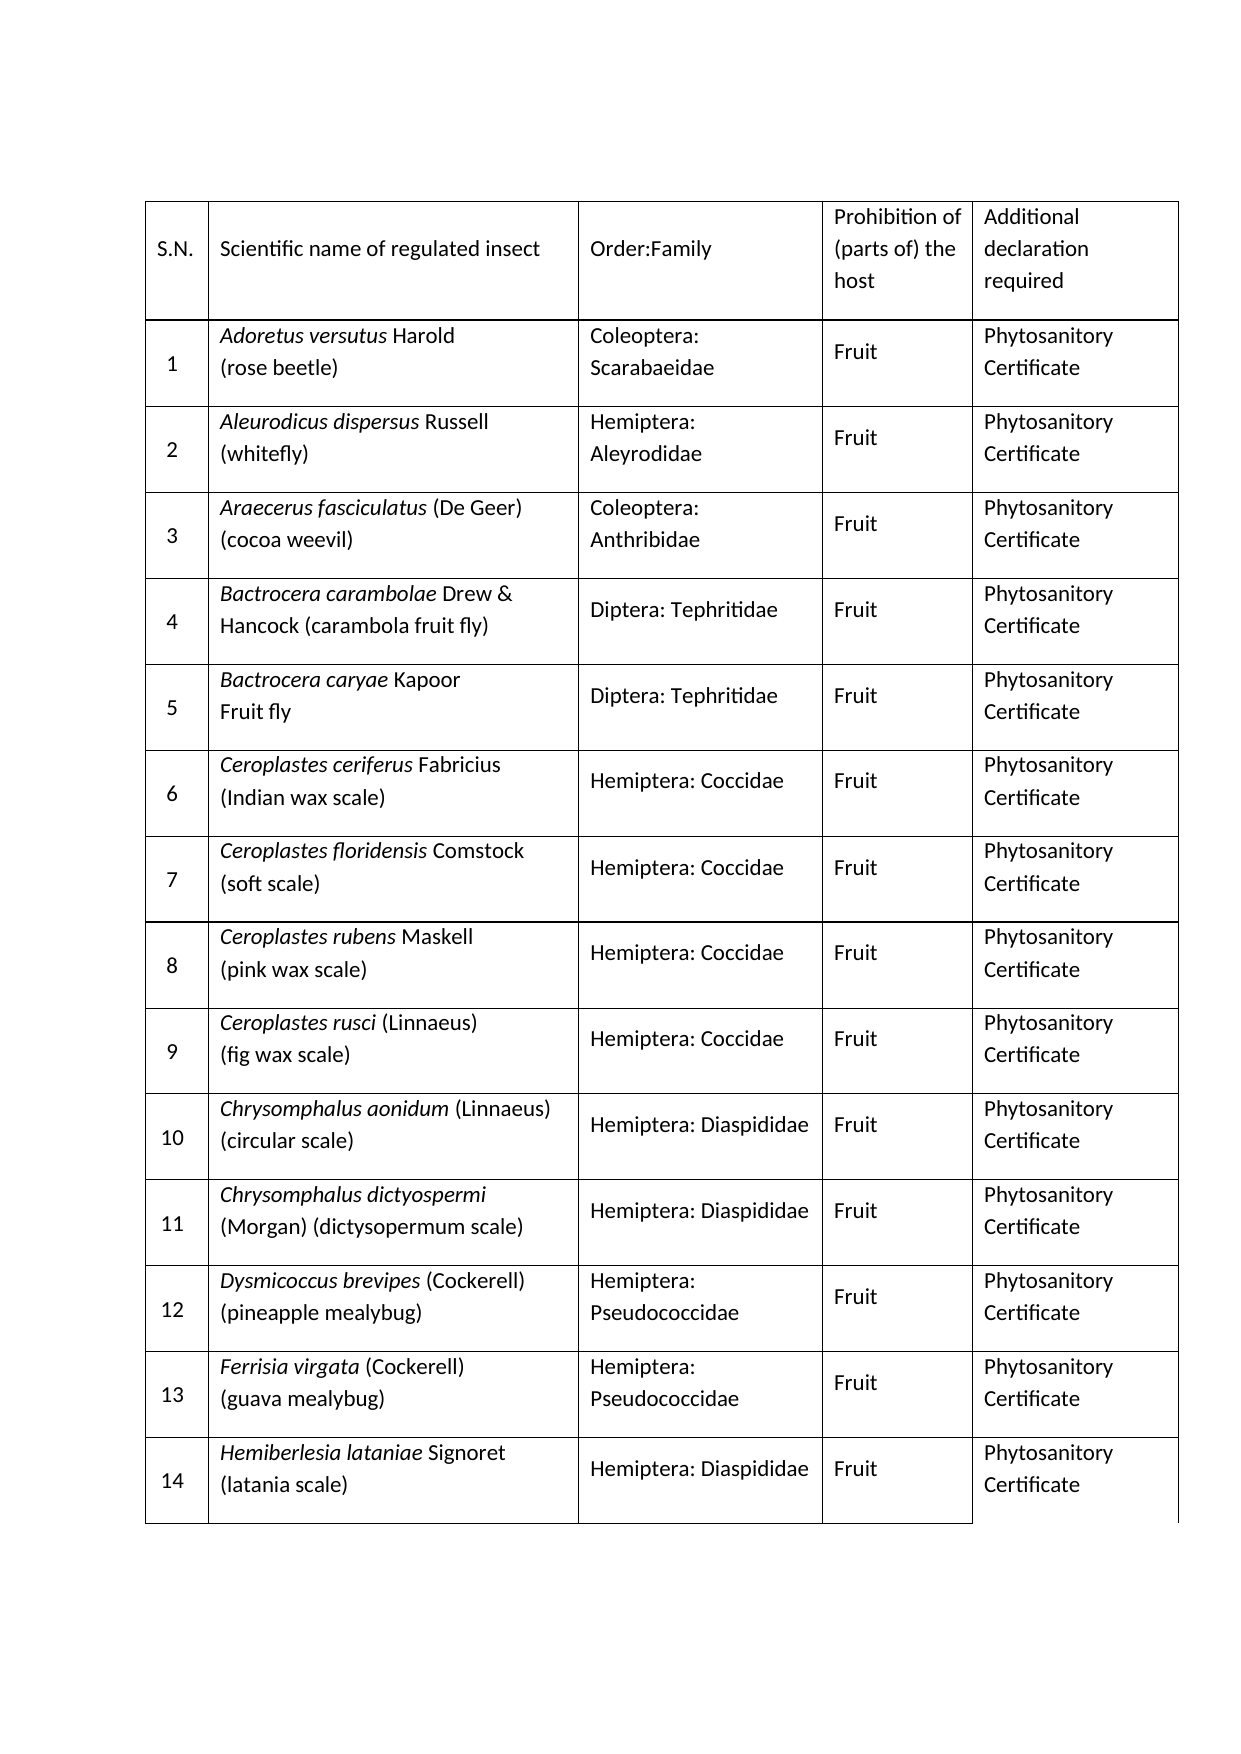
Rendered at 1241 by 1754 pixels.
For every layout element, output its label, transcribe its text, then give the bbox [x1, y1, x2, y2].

table_cell Phytosanitory Certificate [973, 751, 1178, 836]
table_cell Fruit [823, 1266, 972, 1351]
table_cell Hemiptera: Coccidae [579, 837, 822, 921]
table_cell Hemiptera: Aleyrodidae [579, 407, 822, 492]
table_cell Hemiptera: Diaspididae [579, 1180, 822, 1265]
table_cell Fruit [823, 1180, 972, 1265]
table_cell [146, 1094, 208, 1179]
table_cell Hemiptera: Diaspididae [579, 1438, 822, 1523]
table_cell Ceroplastes ceriferus Fabricius (Indian wax scale) [209, 751, 578, 836]
table_cell Phytosanitory Certificate [973, 1094, 1178, 1179]
table_cell Fruit [823, 579, 972, 664]
table_cell Ceroplastes rusci (Linnaeus) (fig wax scale) [209, 1009, 578, 1093]
table_header Prohibition of (parts of) the host [823, 202, 972, 319]
table_cell Fruit [823, 1352, 972, 1437]
table_cell Adoretus versutus Harold (rose beetle) [209, 321, 578, 406]
table_cell Fruit [823, 665, 972, 749]
table_cell Diptera: Tephritidae [579, 579, 822, 664]
table_cell Hemiptera: Pseudococcidae [579, 1352, 822, 1437]
table_cell Coleoptera: Anthribidae [579, 493, 822, 578]
table_header Additional declaration required [973, 202, 1178, 319]
table_cell Phytosanitory Certificate [973, 1009, 1178, 1093]
table_cell Araecerus fasciculatus (De Geer) (cocoa weevil) [209, 493, 578, 578]
table_cell Phytosanitory Certificate [973, 407, 1178, 492]
table_cell [146, 579, 208, 664]
table_cell Fruit [823, 751, 972, 836]
table_cell Hemiptera: Coccidae [579, 1009, 822, 1093]
table_header S.N. [146, 202, 208, 319]
table_cell Fruit [823, 407, 972, 492]
table_cell [146, 751, 208, 836]
table_header Order:Family [579, 202, 822, 319]
table_cell Fruit [823, 493, 972, 578]
table_header Scientific name of regulated insect [209, 202, 578, 319]
table_cell Phytosanitory Certificate [973, 837, 1178, 921]
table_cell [973, 1438, 1178, 1523]
table_cell Fruit [823, 1438, 972, 1523]
table_cell Phytosanitory Certificate [973, 579, 1178, 664]
table_cell Phytosanitory Certificate [973, 1180, 1178, 1265]
table_cell Phytosanitory Certificate [973, 493, 1178, 578]
table_cell [146, 665, 208, 749]
table_cell Chrysomphalus aonidum (Linnaeus) (circular scale) [209, 1094, 578, 1179]
table_cell [146, 1266, 208, 1351]
table_cell Hemiptera: Coccidae [579, 923, 822, 1007]
table_cell Phytosanitory Certificate [973, 665, 1178, 749]
table_cell Bactrocera caryae Kapoor Fruit fly [209, 665, 578, 749]
table_cell Coleoptera: Scarabaeidae [579, 321, 822, 406]
table_cell Fruit [823, 923, 972, 1007]
table_cell Hemiptera: Pseudococcidae [579, 1266, 822, 1351]
table_cell Fruit [823, 1009, 972, 1093]
table_cell Fruit [823, 321, 972, 406]
table_cell Hemiptera: Coccidae [579, 751, 822, 836]
table_cell Fruit [823, 837, 972, 921]
table_cell Ceroplastes floridensis Comstock (soft scale) [209, 837, 578, 921]
table_cell [146, 1180, 208, 1265]
table_cell Chrysomphalus dictyospermi (Morgan) (dictysopermum scale) [209, 1180, 578, 1265]
table_cell [146, 1009, 208, 1093]
table_cell Dysmicoccus brevipes (Cockerell) (pineapple mealybug) [209, 1266, 578, 1351]
table_cell Phytosanitory Certificate [973, 321, 1178, 406]
table_cell Ceroplastes rubens Maskell (pink wax scale) [209, 923, 578, 1007]
table_cell Ferrisia virgata (Cockerell) (guava mealybug) [209, 1352, 578, 1437]
table_cell Fruit [823, 1094, 972, 1179]
table_cell Hemiberlesia lataniae Signoret (latania scale) [209, 1438, 578, 1523]
table_cell Phytosanitory Certificate [973, 1266, 1178, 1351]
table_cell Aleurodicus dispersus Russell (whitefly) [209, 407, 578, 492]
table_cell Diptera: Tephritidae [579, 665, 822, 749]
table_cell Phytosanitory Certificate [973, 923, 1178, 1007]
table_cell [146, 1352, 208, 1437]
table_cell Hemiptera: Diaspididae [579, 1094, 822, 1179]
table_cell [146, 837, 208, 921]
table_cell [146, 407, 208, 492]
table_cell [146, 321, 208, 406]
table_cell Phytosanitory Certificate [973, 1352, 1178, 1437]
table_cell [146, 923, 208, 1007]
table_cell Bactrocera carambolae Drew & Hancock (carambola fruit fly) [209, 579, 578, 664]
table_cell [146, 1438, 208, 1523]
table_cell [146, 493, 208, 578]
